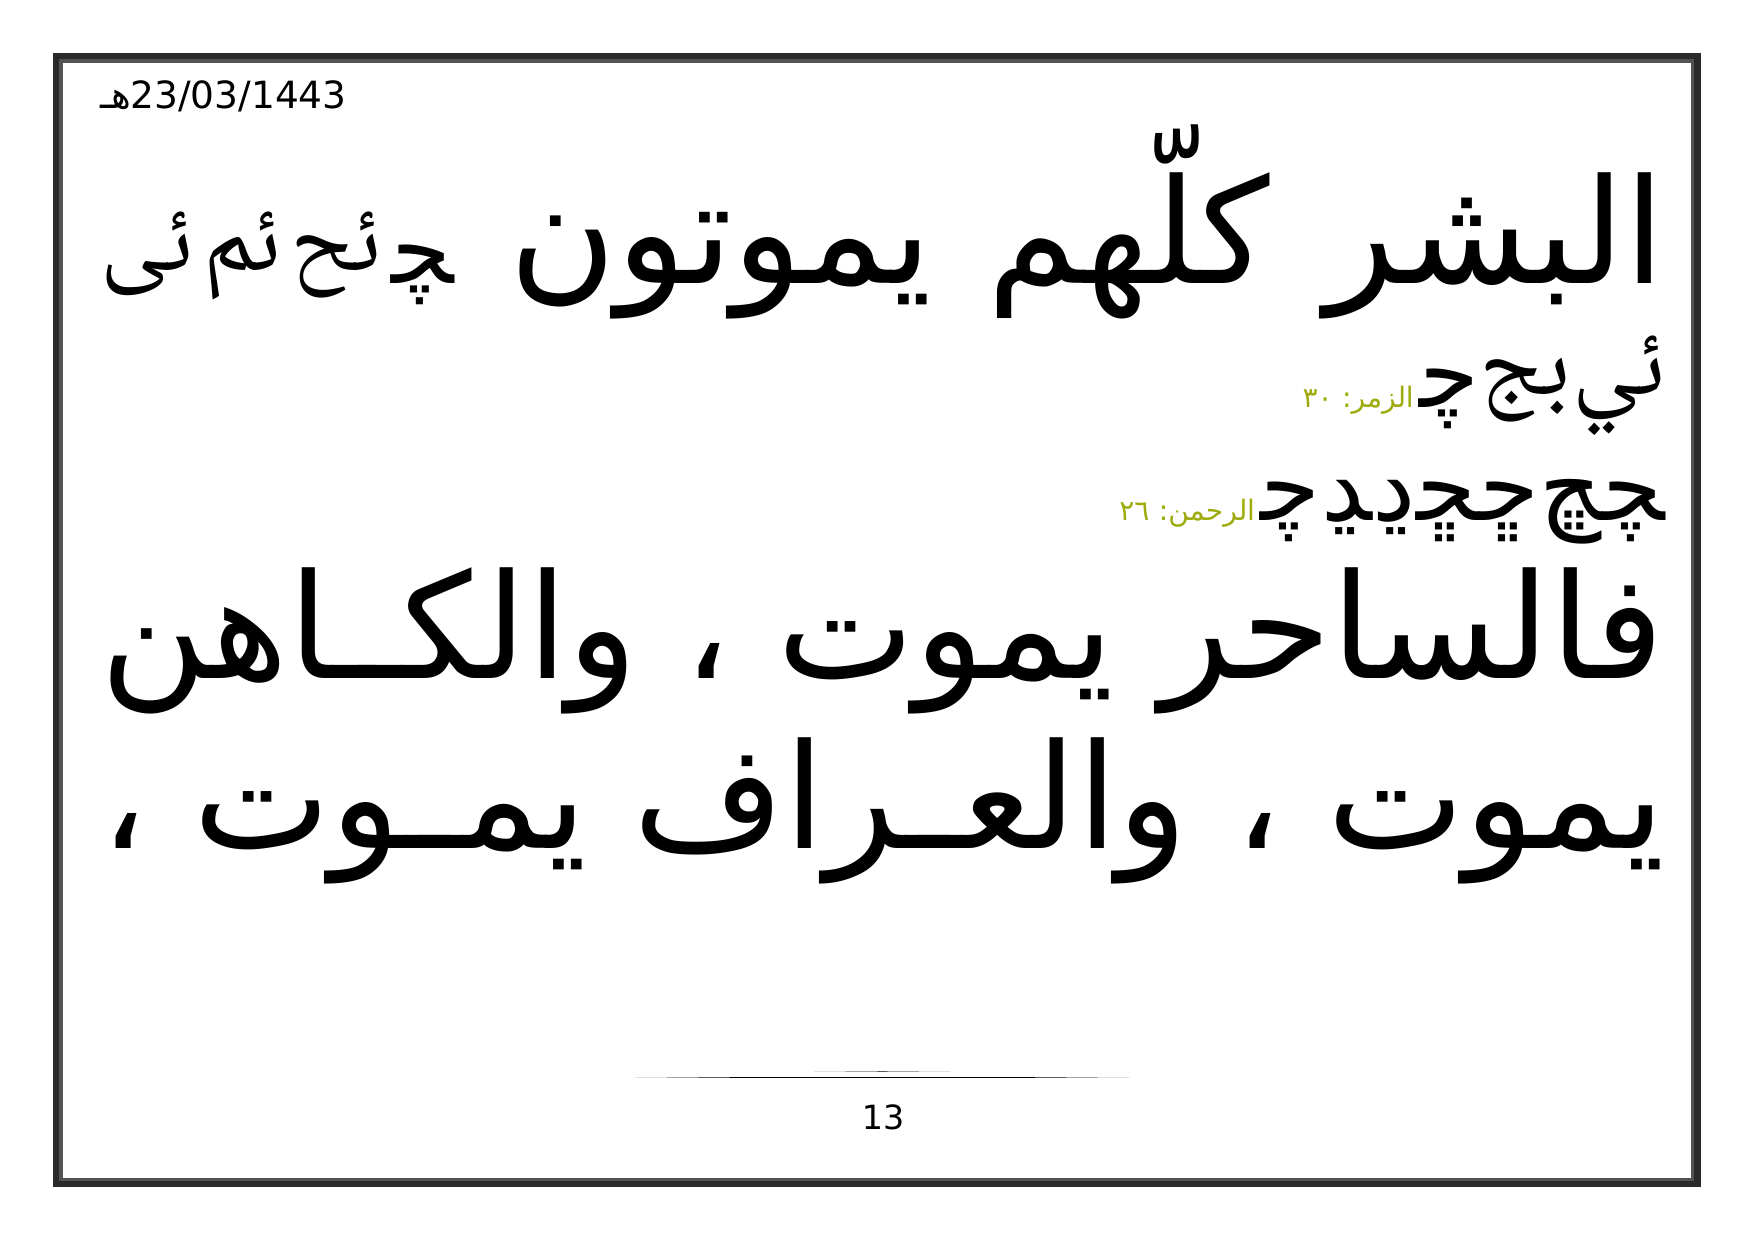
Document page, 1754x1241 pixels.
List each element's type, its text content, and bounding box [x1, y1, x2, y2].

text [100, 543, 1665, 883]
text ﭽ ﭿ ﮀ ﮁ ﮂ ﮃ ﭼ الرحمن: ٢٦ [100, 430, 1665, 543]
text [100, 148, 1665, 430]
